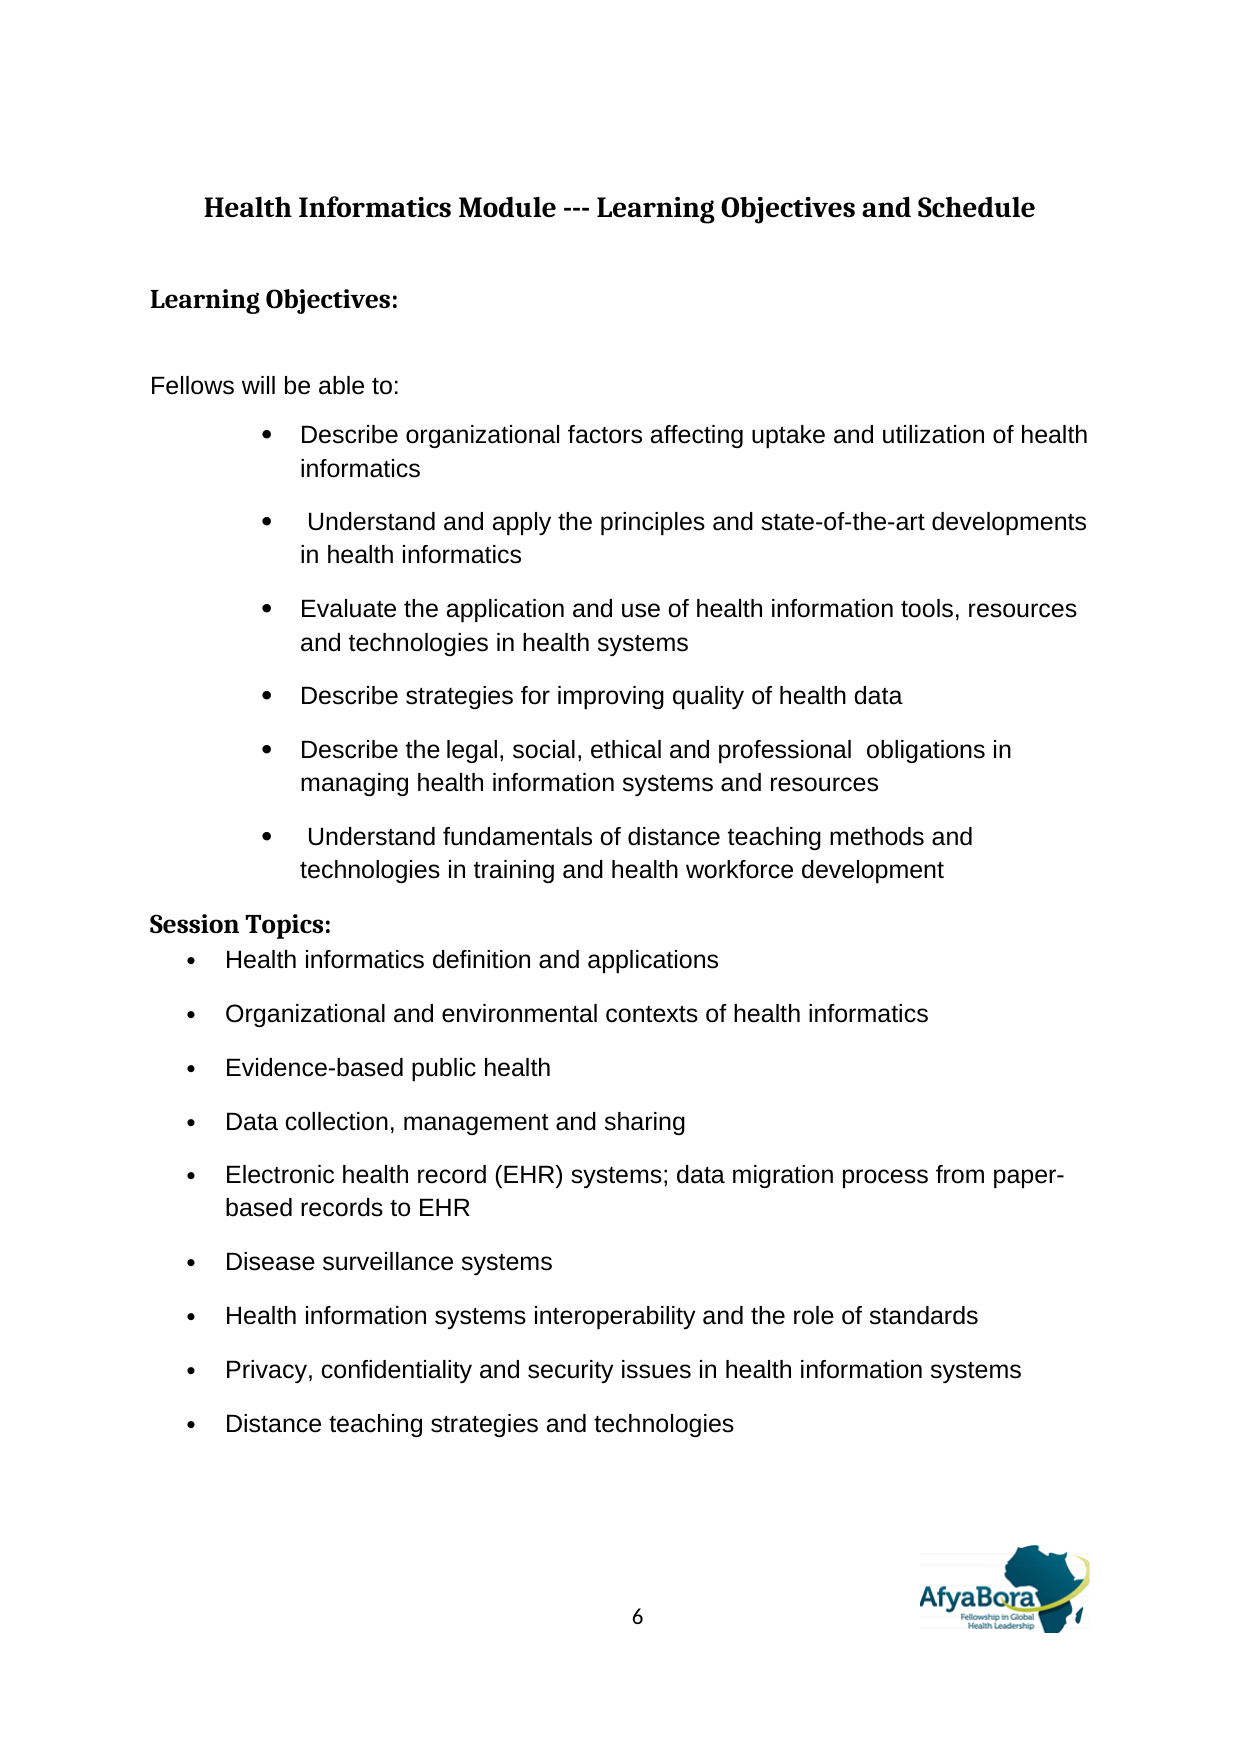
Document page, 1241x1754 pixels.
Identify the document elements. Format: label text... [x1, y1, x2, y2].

list Health informatics definition and applications [187, 945, 1090, 974]
list Understand and apply the principles and state-of-the-art developments in health informatics [262, 507, 1090, 569]
list Understand fundamentals of distance teaching methods and technologies in training and health workforce development [262, 822, 1090, 884]
list Evidence-based public health [187, 1053, 1090, 1081]
picture [918, 1544, 1089, 1632]
subtitle Session Topics: [150, 909, 1090, 940]
subtitle Learning Objectives: [150, 284, 1090, 315]
list Privacy, confidentiality and security issues in health information systems [187, 1355, 1090, 1384]
list Organizational and environmental contexts of health informatics [187, 999, 1090, 1028]
list Describe the legal, social, ethical and professional obligations in managing health information systems and resources [262, 735, 1090, 797]
text Fellows will be able to: [150, 371, 1090, 399]
list Data collection, management and sharing [187, 1107, 1090, 1135]
subtitle Health Informatics Module --- Learning Objectives and Schedule [150, 192, 1090, 225]
list Health information systems interoperability and the role of standards [187, 1301, 1090, 1330]
list Evaluate the application and use of health information tools, resources and technologies in health systems [262, 594, 1090, 656]
list Describe strategies for improving quality of health data [262, 681, 1090, 710]
list Electronic health record (EHR) systems; data migration process from paper-based records to EHR [187, 1160, 1090, 1222]
list Describe organizational factors affecting uptake and utilization of health informatics [262, 420, 1090, 482]
list Disease surveillance systems [187, 1247, 1090, 1276]
list Distance teaching strategies and technologies [187, 1409, 1090, 1438]
